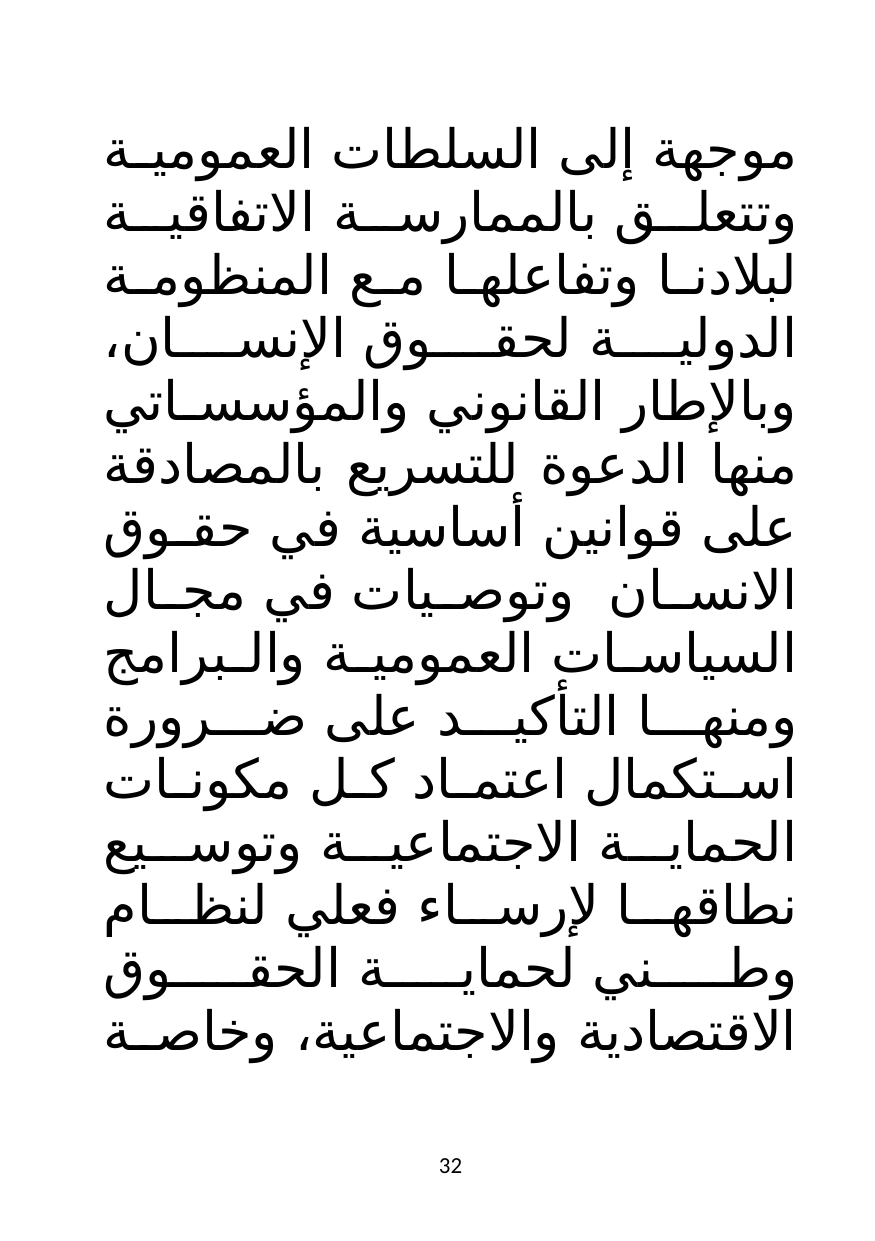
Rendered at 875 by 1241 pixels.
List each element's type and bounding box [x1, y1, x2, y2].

list [103, 118, 797, 1063]
